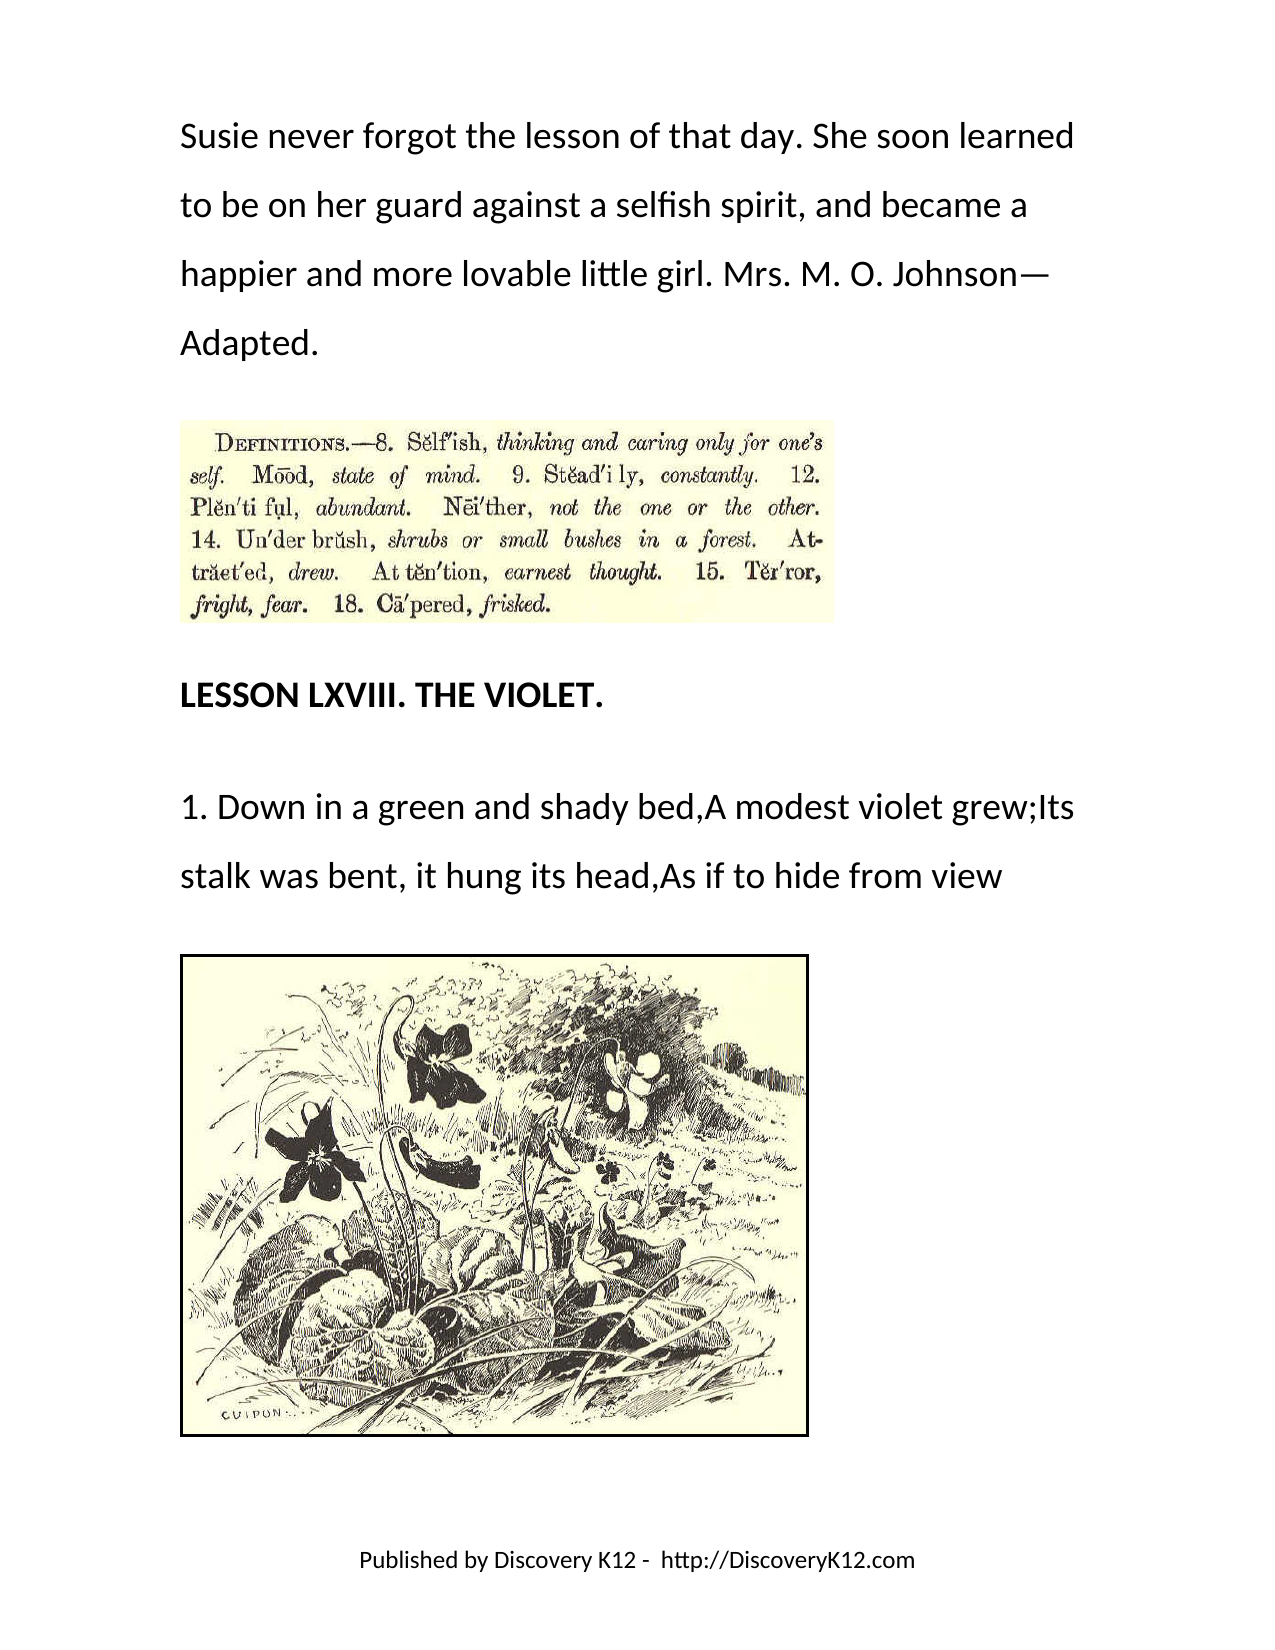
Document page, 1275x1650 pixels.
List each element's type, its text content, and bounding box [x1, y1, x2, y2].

text 1. Down in a green and shady bed, A modest violet grew; Its stalk was bent, it hung its head, As if to hide from view [180, 783, 1095, 898]
text LESSON LXVIII. THE VIOLET. [180, 671, 1095, 716]
picture [180, 420, 835, 623]
picture [183, 957, 806, 1434]
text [180, 112, 1095, 364]
